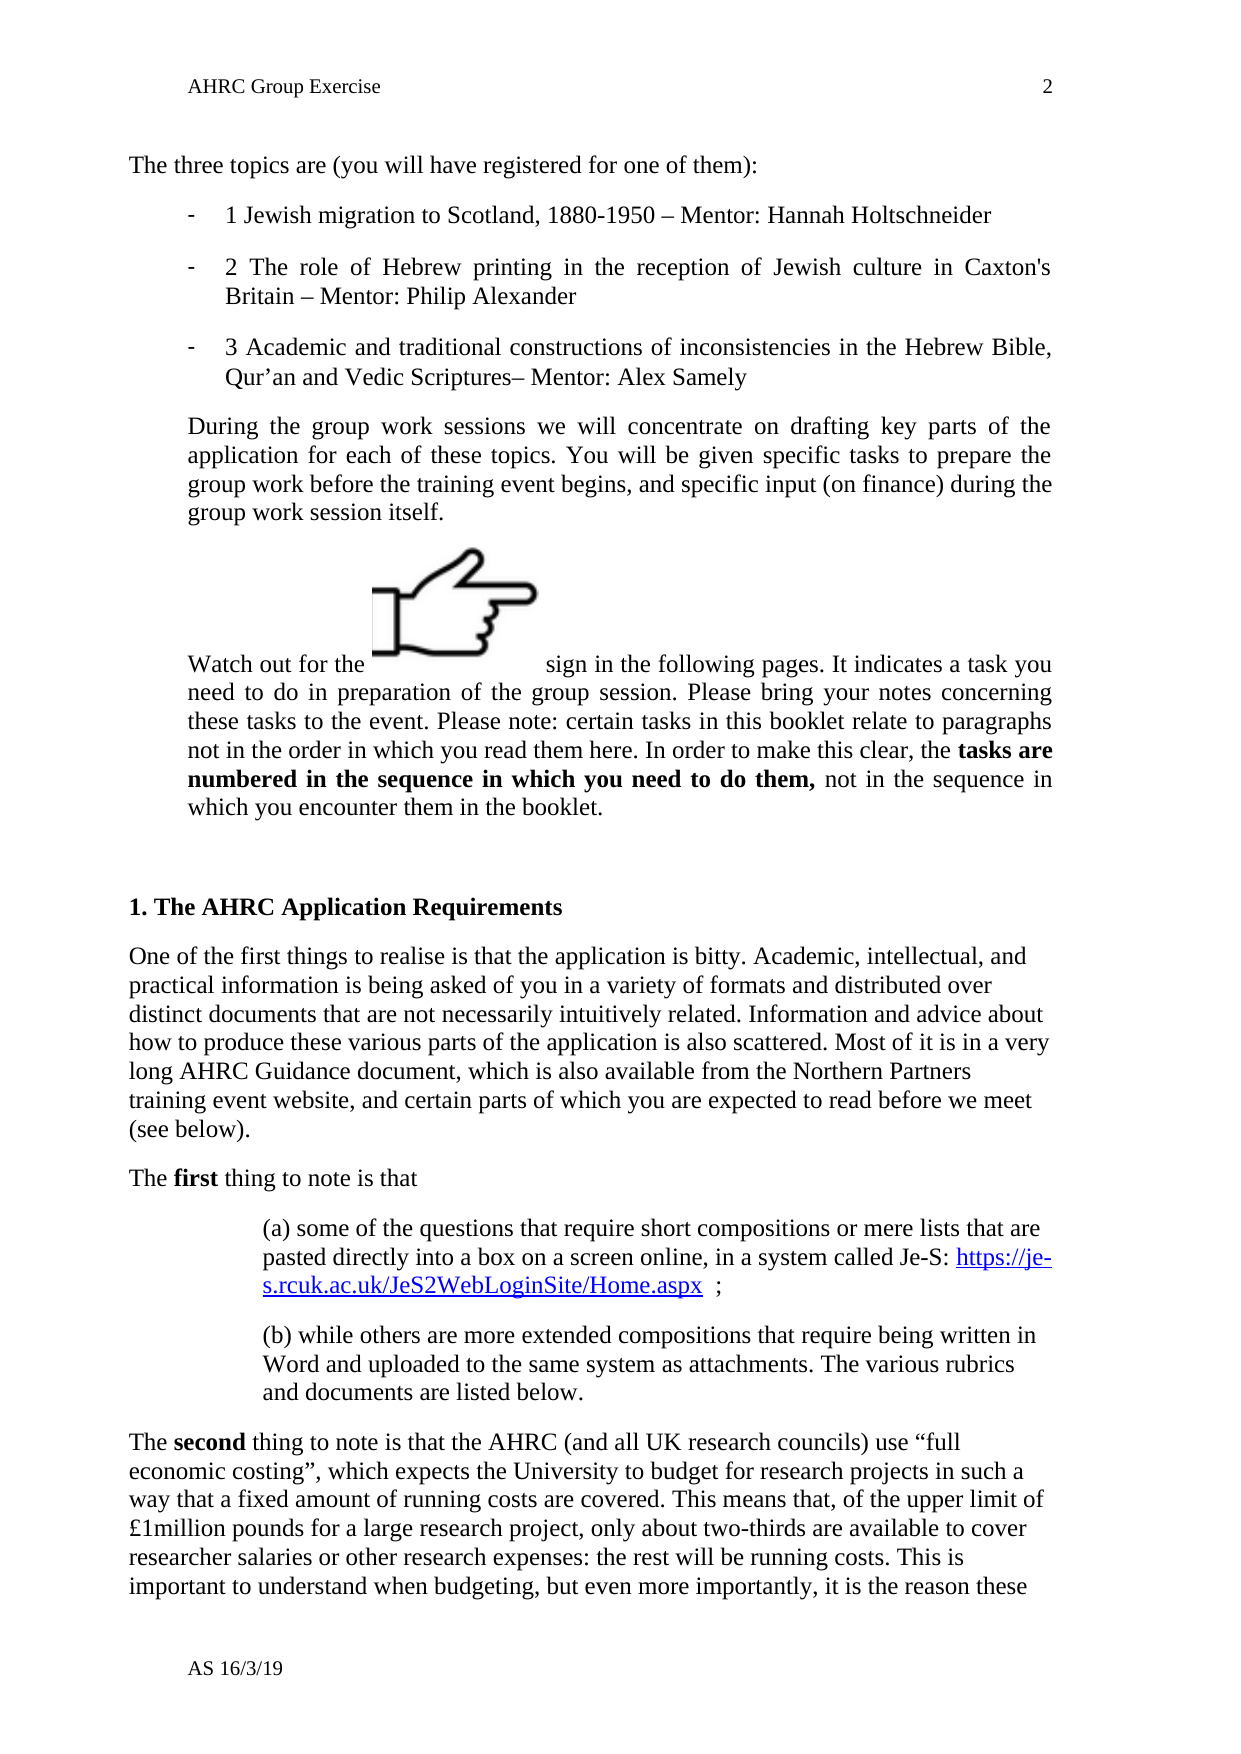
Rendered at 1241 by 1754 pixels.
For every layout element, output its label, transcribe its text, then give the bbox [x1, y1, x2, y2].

text (b) while others are more extended compositions that require being written in Word and uploaded to the same system as attachments. The various rubrics and documents are listed below. [262, 1320, 1053, 1406]
text 1. The AHRC Application Requirements [128, 892, 1053, 920]
text During the group work sessions we will concentrate on drafting key parts of the application for each of these topics. You will be given specific tasks to prepare the group work before the training event begins, and specific input (on finance) during the group work session itself. [187, 411, 1053, 526]
list 1 Jewish migration to Scotland, 1880-1950 – Mentor: Hannah Holtschneider [187, 199, 1053, 230]
list 3 Academic and traditional constructions of inconsistencies in the Hebrew Bible, Qur’an and Vedic Scriptures– Mentor: Alex Samely [187, 331, 1053, 390]
text One of the first things to realise is that the application is bitty. Academic, intellectual, and practical information is being asked of you in a variety of formats and distributed over distinct documents that are not necessarily intuitively related. Information and advice about how to produce these various parts of the application is also scattered. Most of it is in a very long AHRC Guidance document, which is also available from the Northern Partners training event website, and certain parts of which you are expected to read before we meet (see below). [128, 941, 1053, 1142]
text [128, 1427, 1053, 1599]
text Watch out for the sign in the following pages. It indicates a task you need to do in preparation of the group session. Please bring your notes concerning these tasks to the event. Please note: certain tasks in this booklet relate to paragraphs not in the order in which you read them here. In order to make this clear, the tasks are numbered in the sequence in which you need to do them, not in the sequence in which you encounter them in the booklet. [187, 547, 1053, 821]
list 2 The role of Hebrew printing in the reception of Jewish culture in Caxton's Britain – Mentor: Philip Alexander [187, 251, 1053, 310]
text (a) some of the questions that require short compositions or mere lists that are pasted directly into a box on a screen online, in a system called Je-S: https://je-s.rcuk.ac.uk/JeS2WebLoginSite/Home.aspx ; [262, 1213, 1053, 1299]
text The first thing to note is that [128, 1163, 1053, 1192]
text The three topics are (you will have registered for one of them): [128, 150, 1053, 179]
picture [372, 547, 539, 672]
